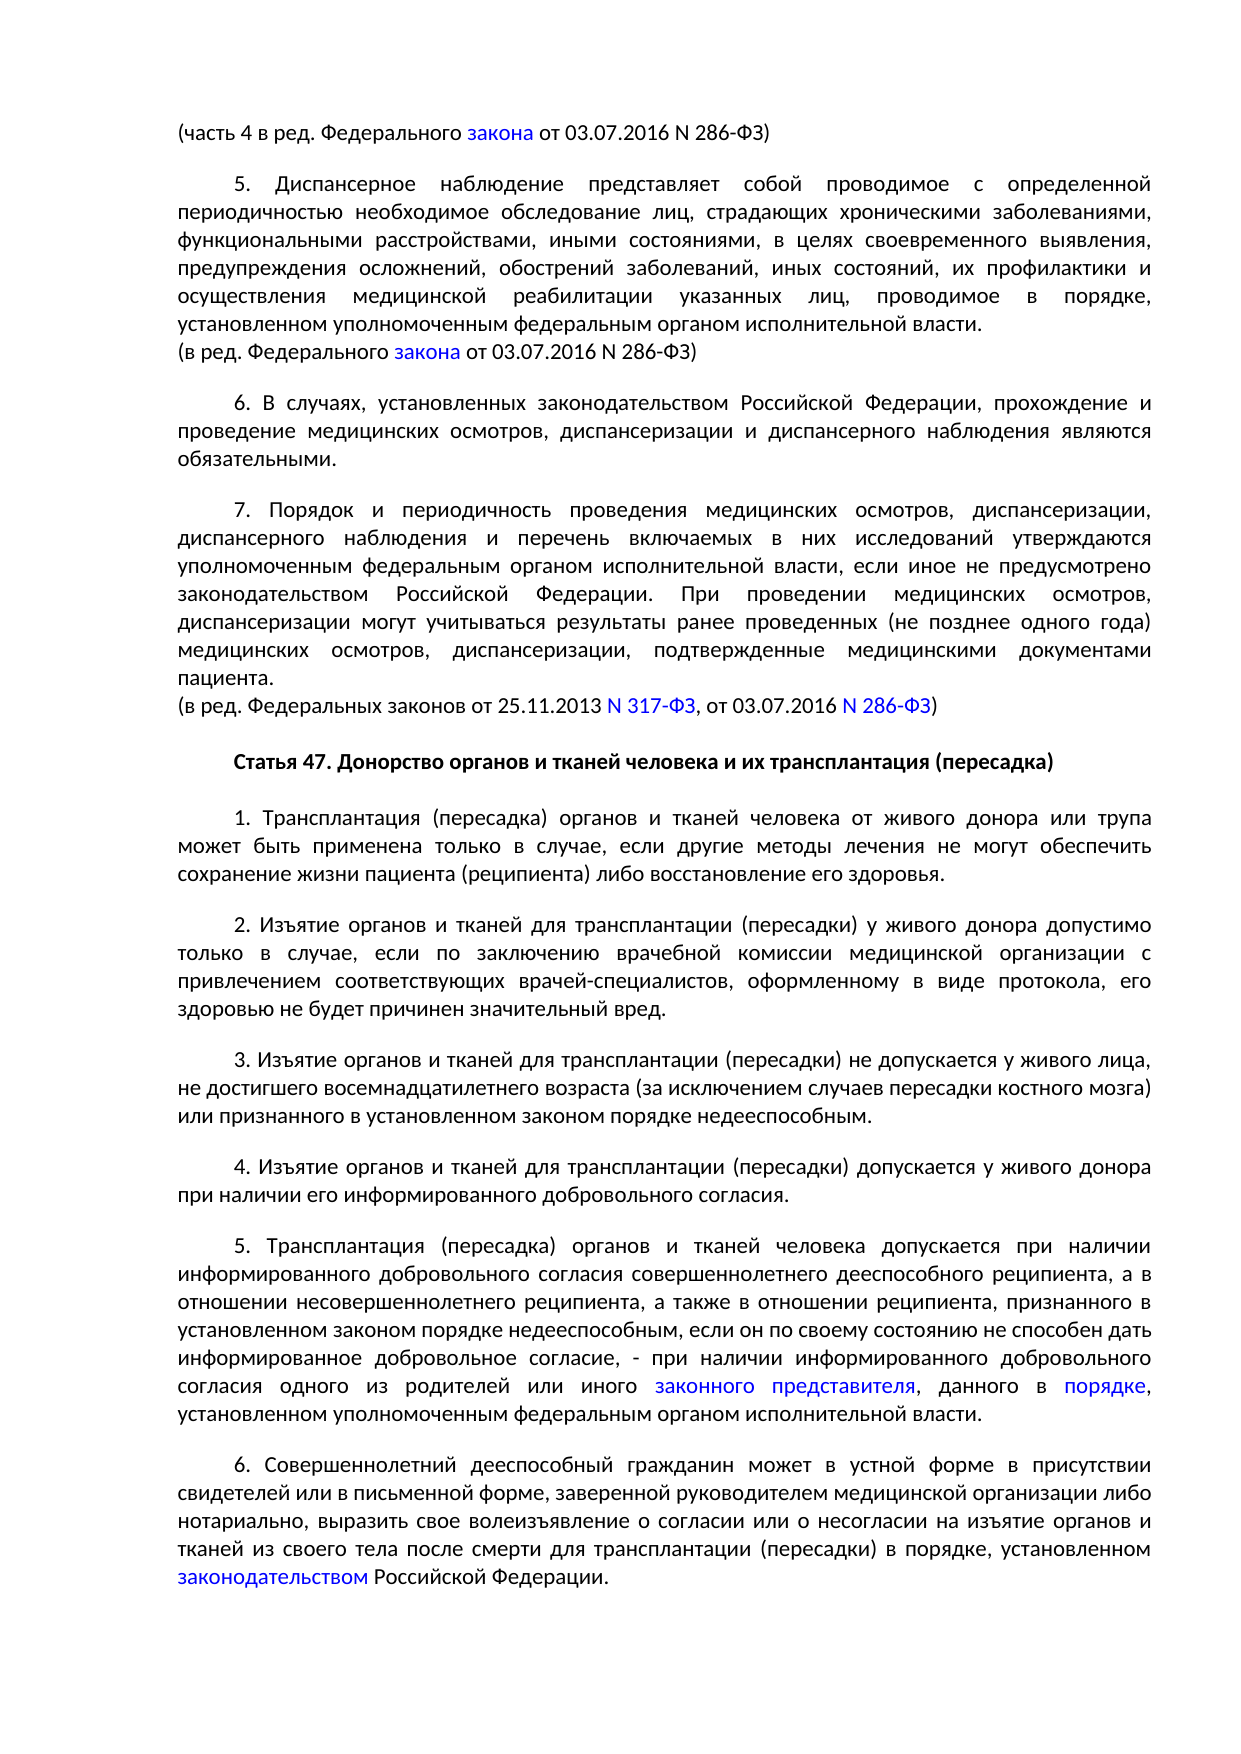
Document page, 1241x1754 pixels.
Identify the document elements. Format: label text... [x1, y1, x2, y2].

text (часть 4 в ред. Федерального закона от 03.07.2016 N 286-ФЗ) [177, 118, 1152, 146]
text 2. Изъятие органов и тканей для трансплантации (пересадки) у живого донора допустимо только в случае, если по заключению врачебной комиссии медицинской организации с привлечением соответствующих врачей-специалистов, оформленному в виде протокола, его здоровью не будет причинен значительный вред. [177, 910, 1152, 1022]
text 3. Изъятие органов и тканей для трансплантации (пересадки) не допускается у живого лица, не достигшего восемнадцатилетнего возраста (за исключением случаев пересадки костного мозга) или признанного в установленном законом порядке недееспособным. [177, 1045, 1152, 1129]
title Статья 47. Донорство органов и тканей человека и их трансплантация (пересадка) [177, 747, 1152, 775]
text 4. Изъятие органов и тканей для трансплантации (пересадки) допускается у живого донора при наличии его информированного добровольного согласия. [177, 1152, 1152, 1208]
text 1. Трансплантация (пересадка) органов и тканей человека от живого донора или трупа может быть применена только в случае, если другие методы лечения не могут обеспечить сохранение жизни пациента (реципиента) либо восстановление его здоровья. [177, 803, 1152, 887]
text 5. Диспансерное наблюдение представляет собой проводимое с определенной периодичностью необходимое обследование лиц, страдающих хроническими заболеваниями, функциональными расстройствами, иными состояниями, в целях своевременного выявления, предупреждения осложнений, обострений заболеваний, иных состояний, их профилактики и осуществления медицинской реабилитации указанных лиц, проводимое в порядке, установленном уполномоченным федеральным органом исполнительной власти. [177, 169, 1152, 337]
text 7. Порядок и периодичность проведения медицинских осмотров, диспансеризации, диспансерного наблюдения и перечень включаемых в них исследований утверждаются уполномоченным федеральным органом исполнительной власти, если иное не предусмотрено законодательством Российской Федерации. При проведении медицинских осмотров, диспансеризации могут учитываться результаты ранее проведенных (не позднее одного года) медицинских осмотров, диспансеризации, подтвержденные медицинскими документами пациента. [177, 495, 1152, 691]
text (в ред. Федерального закона от 03.07.2016 N 286-ФЗ) [177, 337, 1152, 365]
text 6. В случаях, установленных законодательством Российской Федерации, прохождение и проведение медицинских осмотров, диспансеризации и диспансерного наблюдения являются обязательными. [177, 388, 1152, 472]
text (в ред. Федеральных законов от 25.11.2013 N 317-ФЗ, от 03.07.2016 N 286-ФЗ) [177, 691, 1152, 719]
text 6. Совершеннолетний дееспособный гражданин может в устной форме в присутствии свидетелей или в письменной форме, заверенной руководителем медицинской организации либо нотариально, выразить свое волеизъявление о согласии или о несогласии на изъятие органов и тканей из своего тела после смерти для трансплантации (пересадки) в порядке, установленном законодательством Российской Федерации. [177, 1450, 1152, 1590]
text 5. Трансплантация (пересадка) органов и тканей человека допускается при наличии информированного добровольного согласия совершеннолетнего дееспособного реципиента, а в отношении несовершеннолетнего реципиента, а также в отношении реципиента, признанного в установленном законом порядке недееспособным, если он по своему состоянию не способен дать информированное добровольное согласие, - при наличии информированного добровольного согласия одного из родителей или иного законного представителя, данного в порядке, установленном уполномоченным федеральным органом исполнительной власти. [177, 1231, 1152, 1427]
